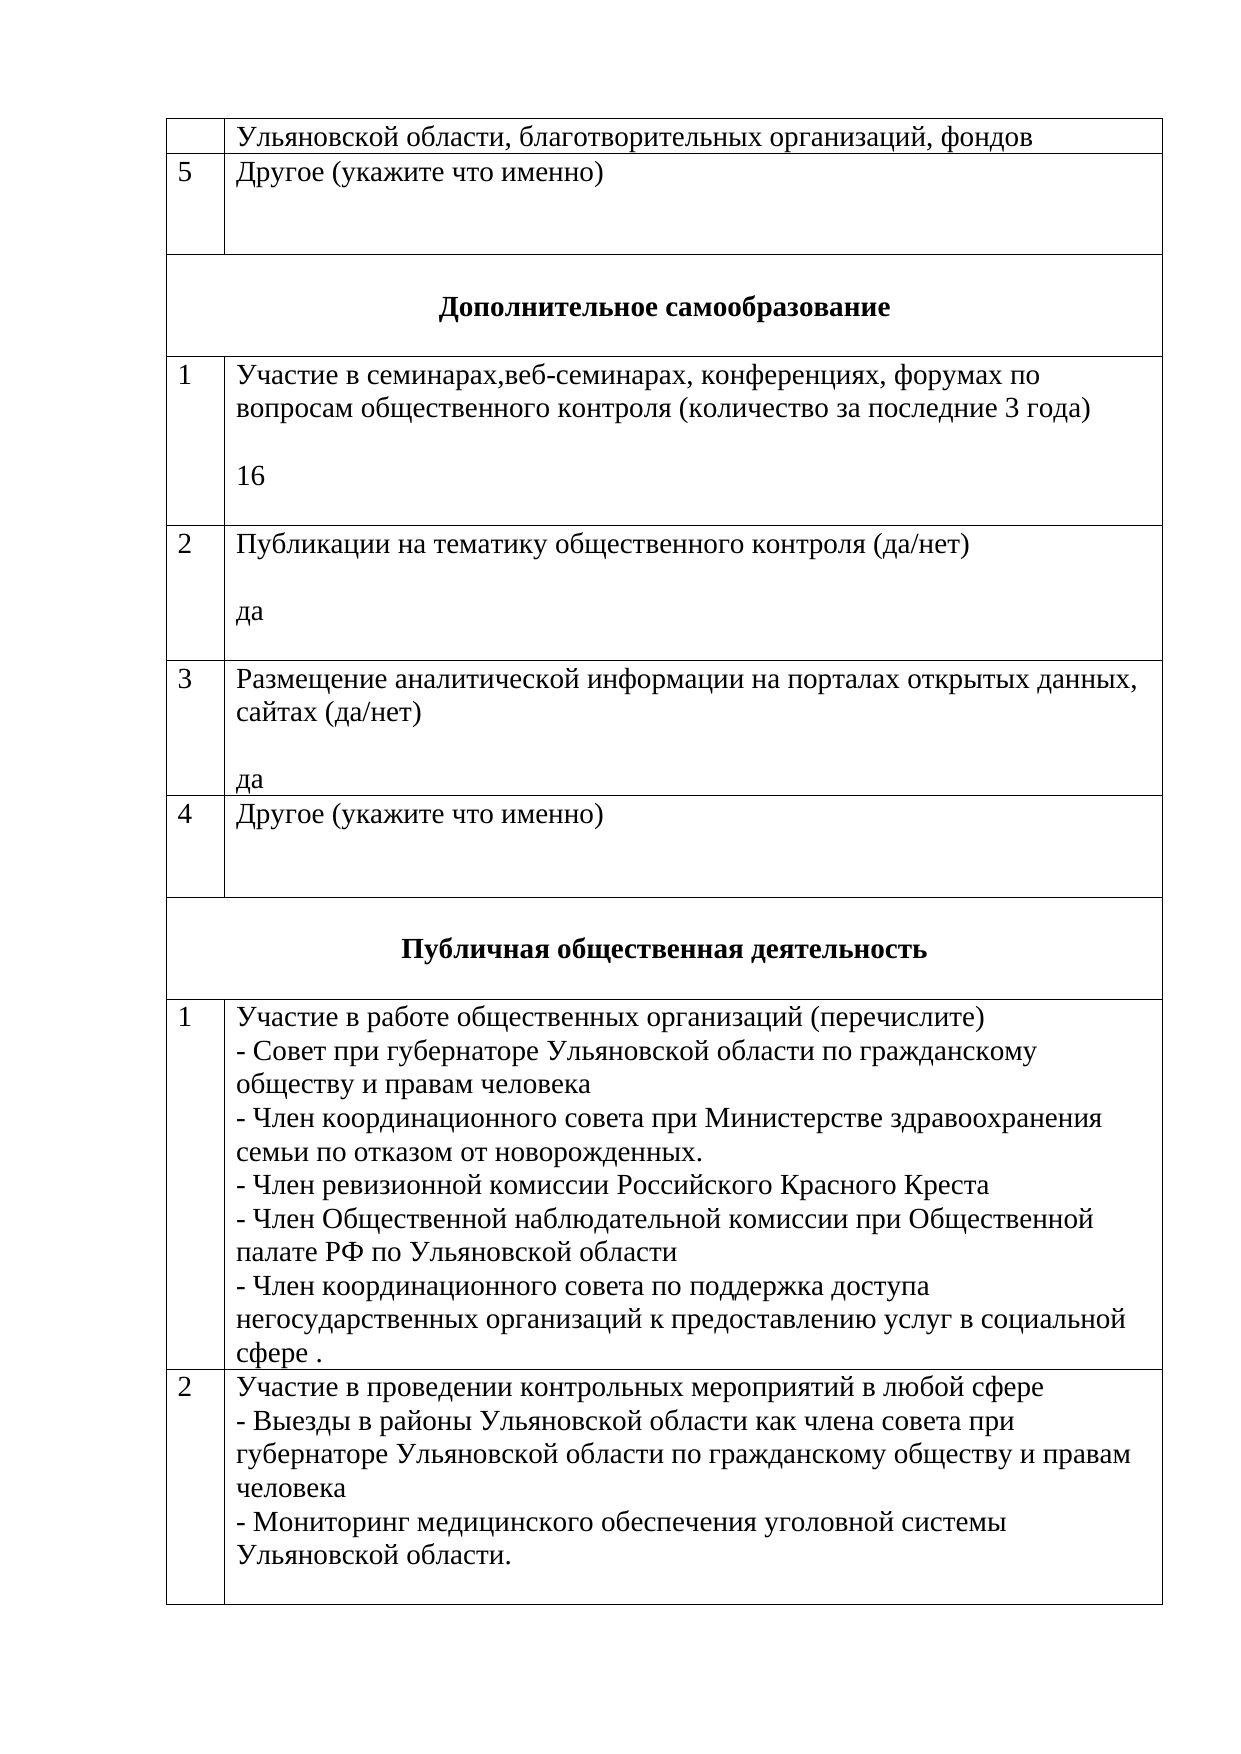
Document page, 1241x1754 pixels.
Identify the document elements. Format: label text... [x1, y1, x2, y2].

table_cell Участие в работе общественных организаций (перечислите) - Совет при губернаторе Ульяновской области по гражданскому обществу и правам человека - Член координационного совета при Министерстве здравоохранения семьи по отказом от новорожденных. - Член ревизионной комиссии Российского Красного Креста - Член Общественной наблюдательной комиссии при Общественной палате РФ по Ульяновской области - Член координационного совета по поддержка доступа негосударственных организаций к предоставлению услуг в социальной сфере . [225, 1000, 1162, 1368]
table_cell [225, 1370, 1162, 1604]
table_cell 1 [167, 357, 224, 525]
table_cell 1 [167, 1000, 224, 1368]
table_cell 4 [167, 796, 224, 897]
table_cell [225, 119, 1162, 153]
table_cell Участие в семинарах,веб-семинарах, конференциях, форумах по вопросам общественного контроля (количество за последние 3 года) 16 [225, 357, 1162, 525]
table_cell Другое (укажите что именно) [225, 154, 1162, 254]
table_cell Публичная общественная деятельность [167, 898, 1162, 998]
table_cell 3 [167, 661, 224, 795]
table_cell Дополнительное самообразование [167, 255, 1162, 356]
table_cell Размещение аналитической информации на порталах открытых данных, сайтах (да/нет) да [225, 661, 1162, 795]
table_cell Другое (укажите что именно) [225, 796, 1162, 897]
table_cell 2 [167, 1370, 224, 1604]
table_cell 5 [167, 154, 224, 254]
table_cell Публикации на тематику общественного контроля (да/нет) да [225, 526, 1162, 660]
table_cell 4 [167, 119, 224, 153]
table_cell 2 [167, 526, 224, 660]
